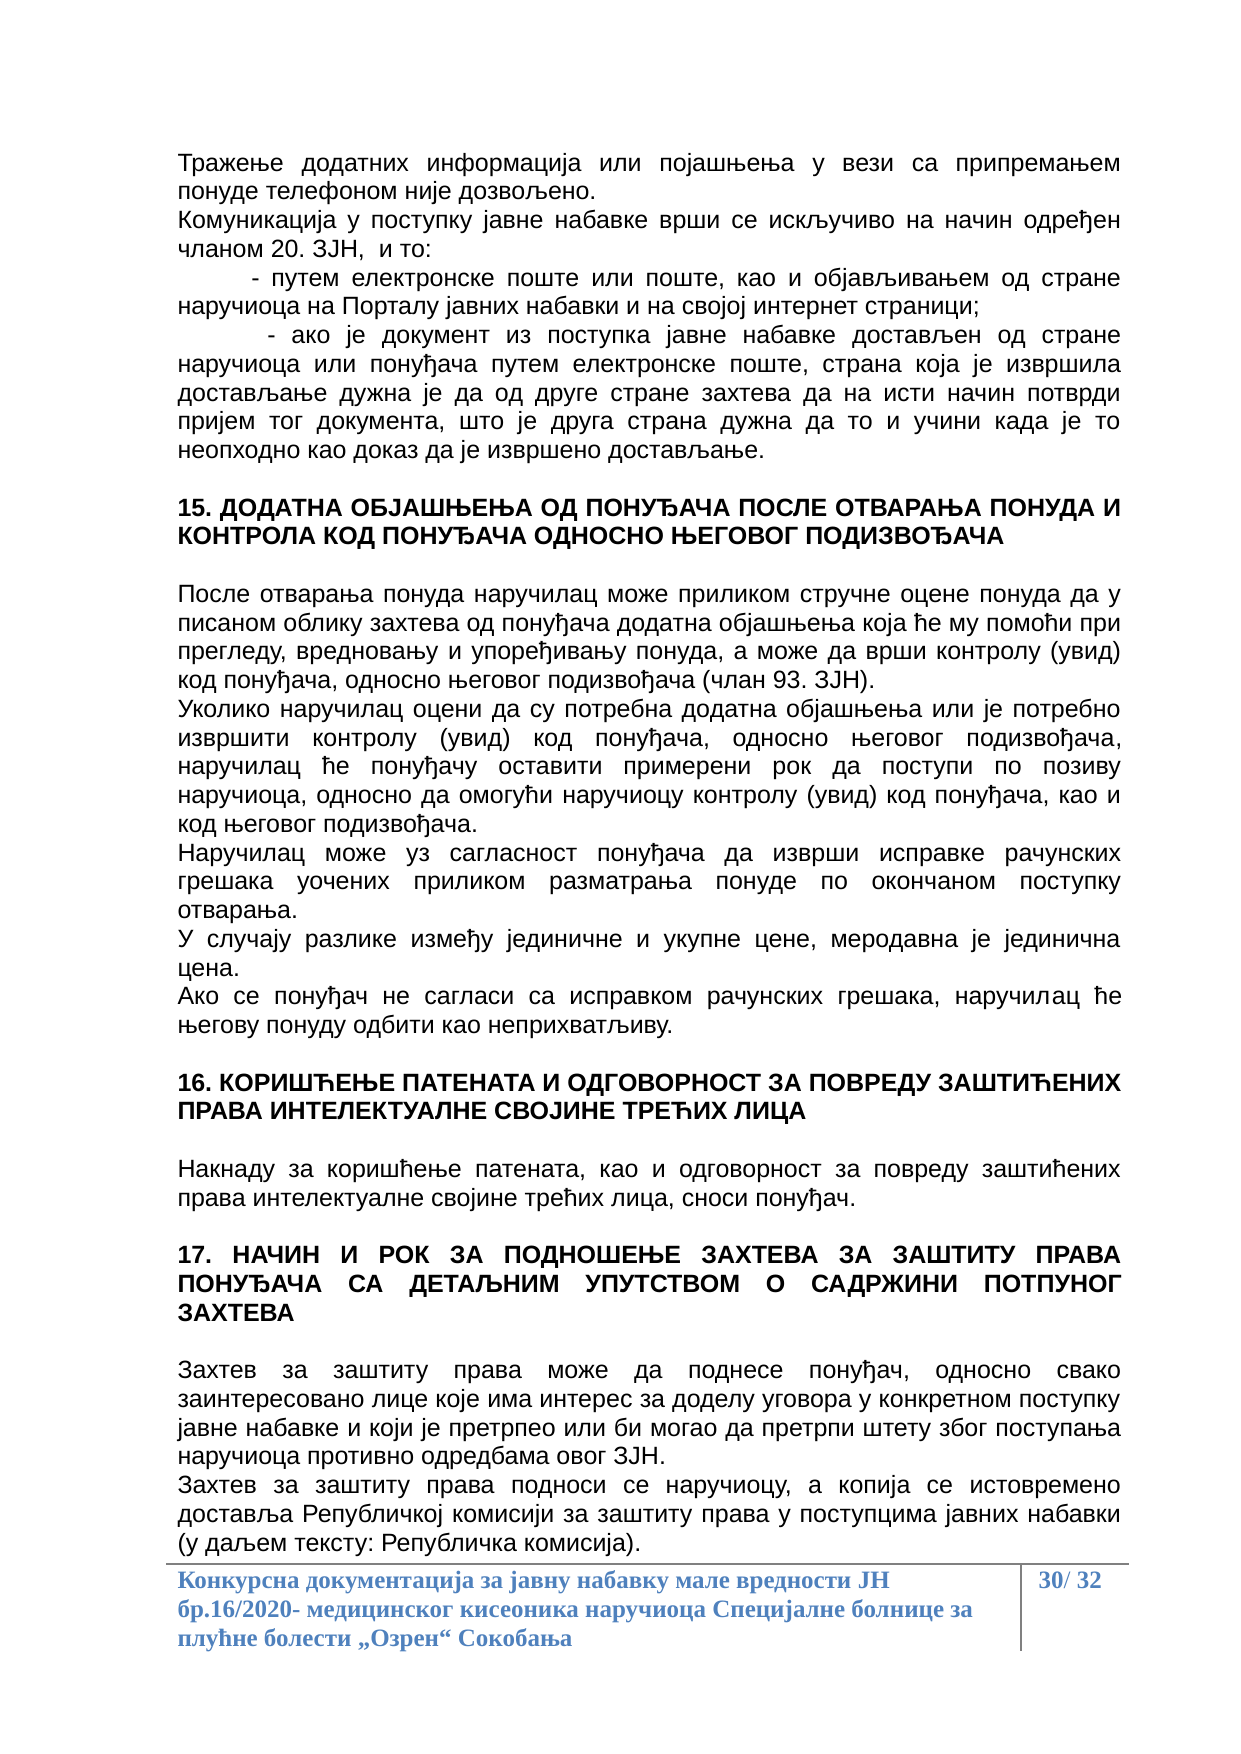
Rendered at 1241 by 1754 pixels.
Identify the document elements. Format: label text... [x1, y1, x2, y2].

text Ако се понуђач не сагласи са исправком рачунских грешака, наручилац ће његову понуду одбити као неприхватљиву. [177, 981, 1122, 1039]
text - путем електронске поште или поште, као и објављивањем од стране наручиоца на Порталу јавних набавки и на својој интернет страници; [177, 263, 1122, 320]
text 17. НАЧИН И РОК ЗА ПОДНОШЕЊЕ ЗАХТЕВА ЗА ЗАШТИТУ ПРАВА ПОНУЂАЧА СА ДЕТАЉНИМ УПУТСТВОМ О САДРЖИНИ ПОТПУНОГ ЗАХТЕВА [177, 1240, 1122, 1326]
text У случају разлике између јединичне и укупне цене, меродавна је јединична цена. [177, 924, 1122, 981]
text После отварања понуда наручилац може приликом стручне оцене понуда да у писаном облику захтева од понуђача додатна објашњења која ће му помоћи при прегледу, вредновању и упоређивању понуда, а може да врши контролу (увид) код понуђача, односно његовог подизвођача (члан 93. ЗЈН). [177, 579, 1122, 694]
text 16. КОРИШЋЕЊЕ ПАТЕНАТА И ОДГОВОРНОСТ ЗА ПОВРЕДУ ЗАШТИЋЕНИХ ПРАВА ИНТЕЛЕКТУАЛНЕ СВОЈИНЕ ТРЕЋИХ ЛИЦА [177, 1068, 1122, 1125]
text Тражење додатних информација или појашњења у вези са припремањем понуде телефоном није дозвољено. [177, 148, 1122, 205]
text Захтев за заштиту права може да поднесе понуђач, односно свако заинтересовано лице које има интерес за доделу уговора у конкретном поступку јавне набавке и који је претрпео или би могао да претрпи штету због поступања наручиоца противно одредбама овог ЗЈН. [177, 1355, 1122, 1470]
text Наручилац може уз сагласност понуђача да изврши исправке рачунских грешака уочених приликом разматрања понуде по окончаном поступку отварања. [177, 838, 1122, 924]
text Уколико наручилац оцени да су потребна додатна објашњења или је потребно извршити контролу (увид) код понуђача, односно његовог подизвођача, наручилац ће понуђачу оставити примерени рок да поступи по позиву наручиоца, односно да омогући наручиоцу контролу (увид) код понуђача, као и код његовог подизвођача. [177, 694, 1122, 838]
text Захтев за заштиту права подноси се наручиоцу, а копија се истовремено доставља Републичкој комисији за заштиту права у поступцима јавних набавки (у даљем тексту: Републичка комисија). [177, 1470, 1122, 1556]
text 15. ДОДАТНА ОБЈАШЊЕЊА ОД ПОНУЂАЧА ПОСЛЕ ОТВАРАЊА ПОНУДА И КОНТРОЛА КОД ПОНУЂАЧА ОДНОСНО ЊЕГОВОГ ПОДИЗВОЂАЧА [177, 493, 1122, 550]
text Комуникација у поступку јавне набавке врши се искључиво на начин одређен чланом 20. ЗЈН, и то: [177, 205, 1122, 263]
text - ако је документ из поступка јавне набавке достављен од стране наручиоца или понуђача путем електронске поште, страна која је извршила достављање дужна је да од друге стране захтева да на исти начин потврди пријем тог документа, што је друга страна дужна да то и учини када је то неопходно као доказ да је извршено достављање. [177, 320, 1122, 464]
text Накнаду за коришћење патената, као и одговорност за повреду заштићених права интелектуалне својине трећих лица, сноси понуђач. [177, 1154, 1122, 1211]
